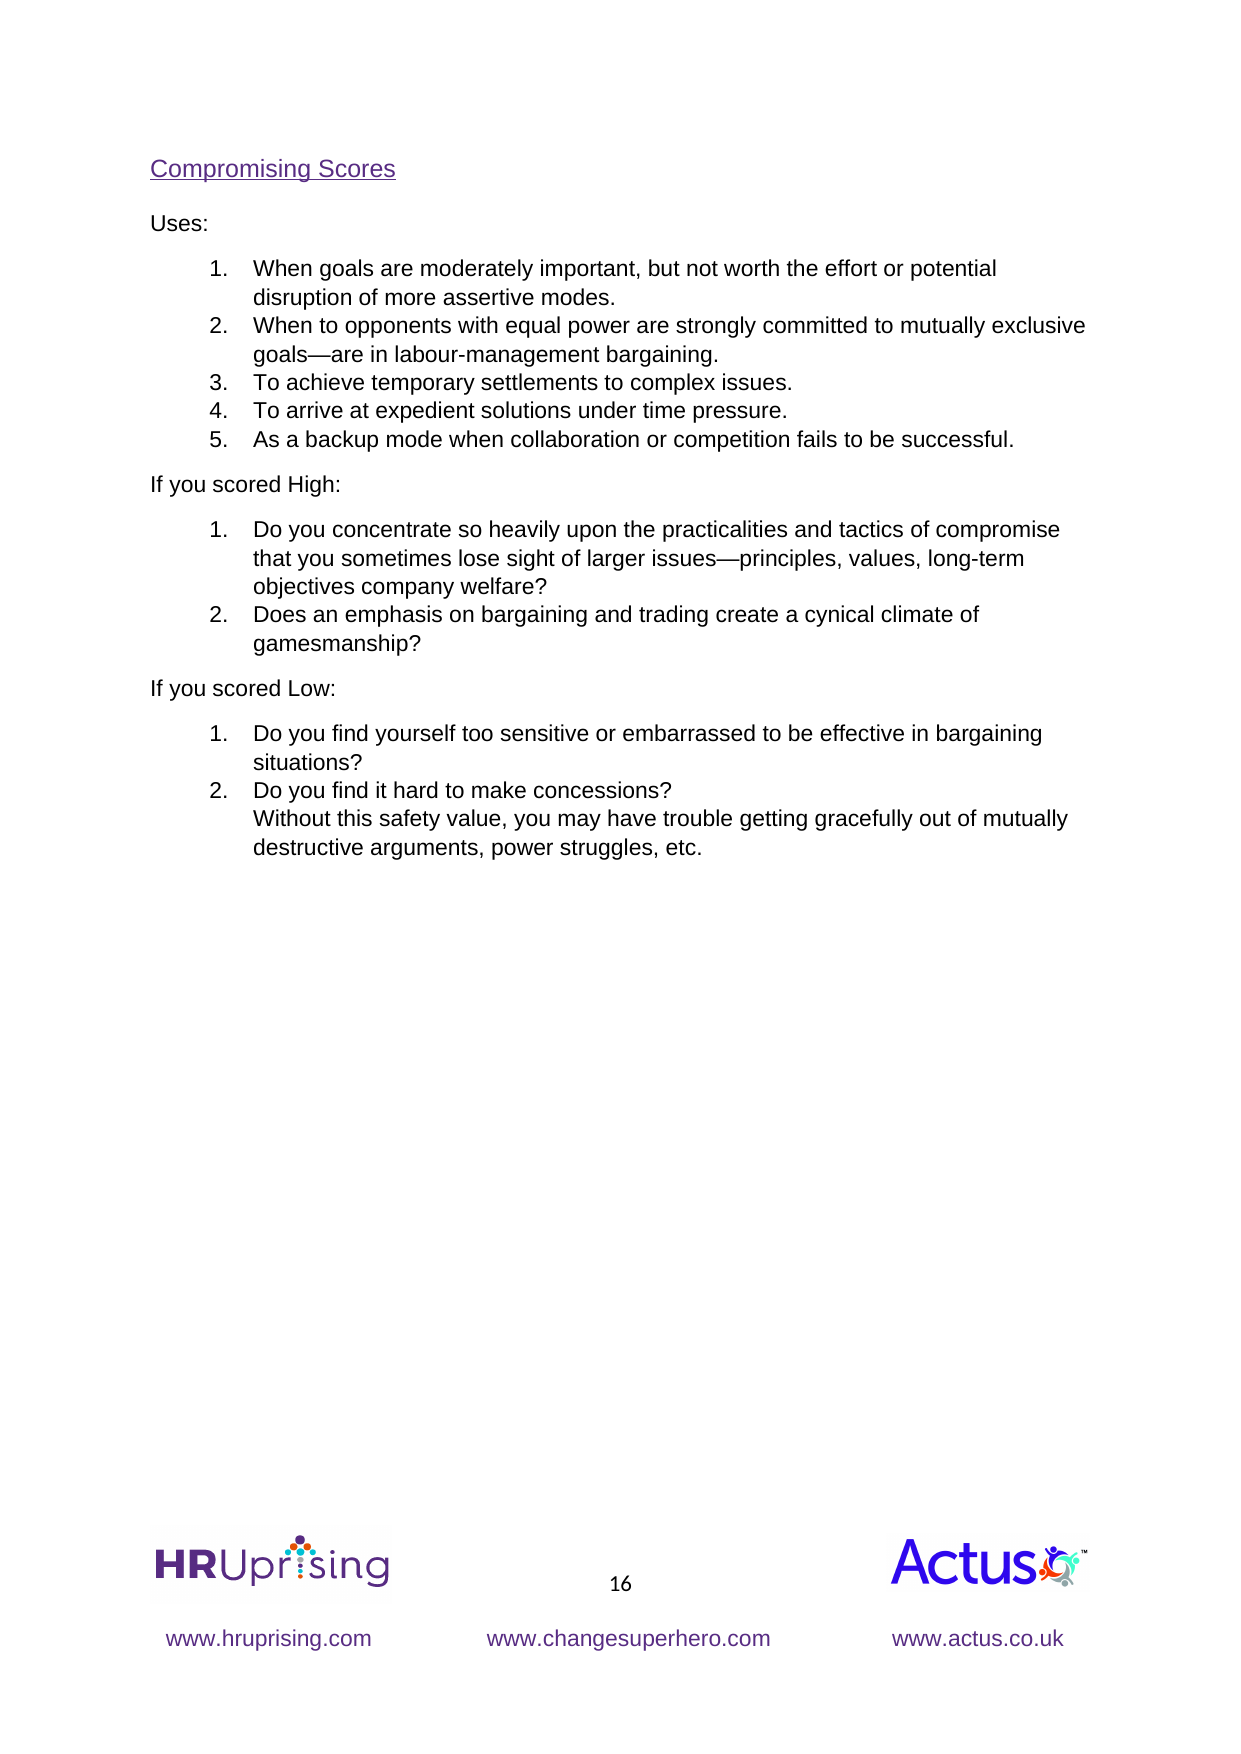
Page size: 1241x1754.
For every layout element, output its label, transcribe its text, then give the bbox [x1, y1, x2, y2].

list To achieve temporary settlements to complex issues. [209, 369, 1090, 395]
text Compromising Scores [150, 154, 1090, 183]
list When goals are moderately important, but not worth the effort or potential disruption of more assertive modes. [209, 255, 1090, 310]
list Does an emphasis on bargaining and trading create a cynical climate of gamesmanship? [209, 601, 1090, 656]
list Do you concentrate so heavily upon the practicalities and tactics of compromise that you sometimes lose sight of larger issues—principles, values, long-term objectives company welfare? [209, 516, 1090, 599]
list Do you find it hard to make concessions? Without this safety value, you may have trouble getting gracefully out of mutually destructive arguments, power struggles, etc. [209, 777, 1090, 860]
list Do you find yourself too sensitive or embarrassed to be effective in bargaining situations? [209, 720, 1090, 775]
list To arrive at expedient solutions under time pressure. [209, 397, 1090, 424]
picture [150, 1525, 393, 1604]
text Uses: [150, 210, 1090, 237]
list When to opponents with equal power are strongly committed to mutually exclusive goals—are in labour-management bargaining. [209, 312, 1090, 367]
text If you scored Low: [150, 675, 1090, 701]
list As a backup mode when collaboration or competition fails to be successful. [209, 426, 1090, 452]
text If you scored High: [150, 471, 1090, 497]
picture [886, 1533, 1091, 1592]
